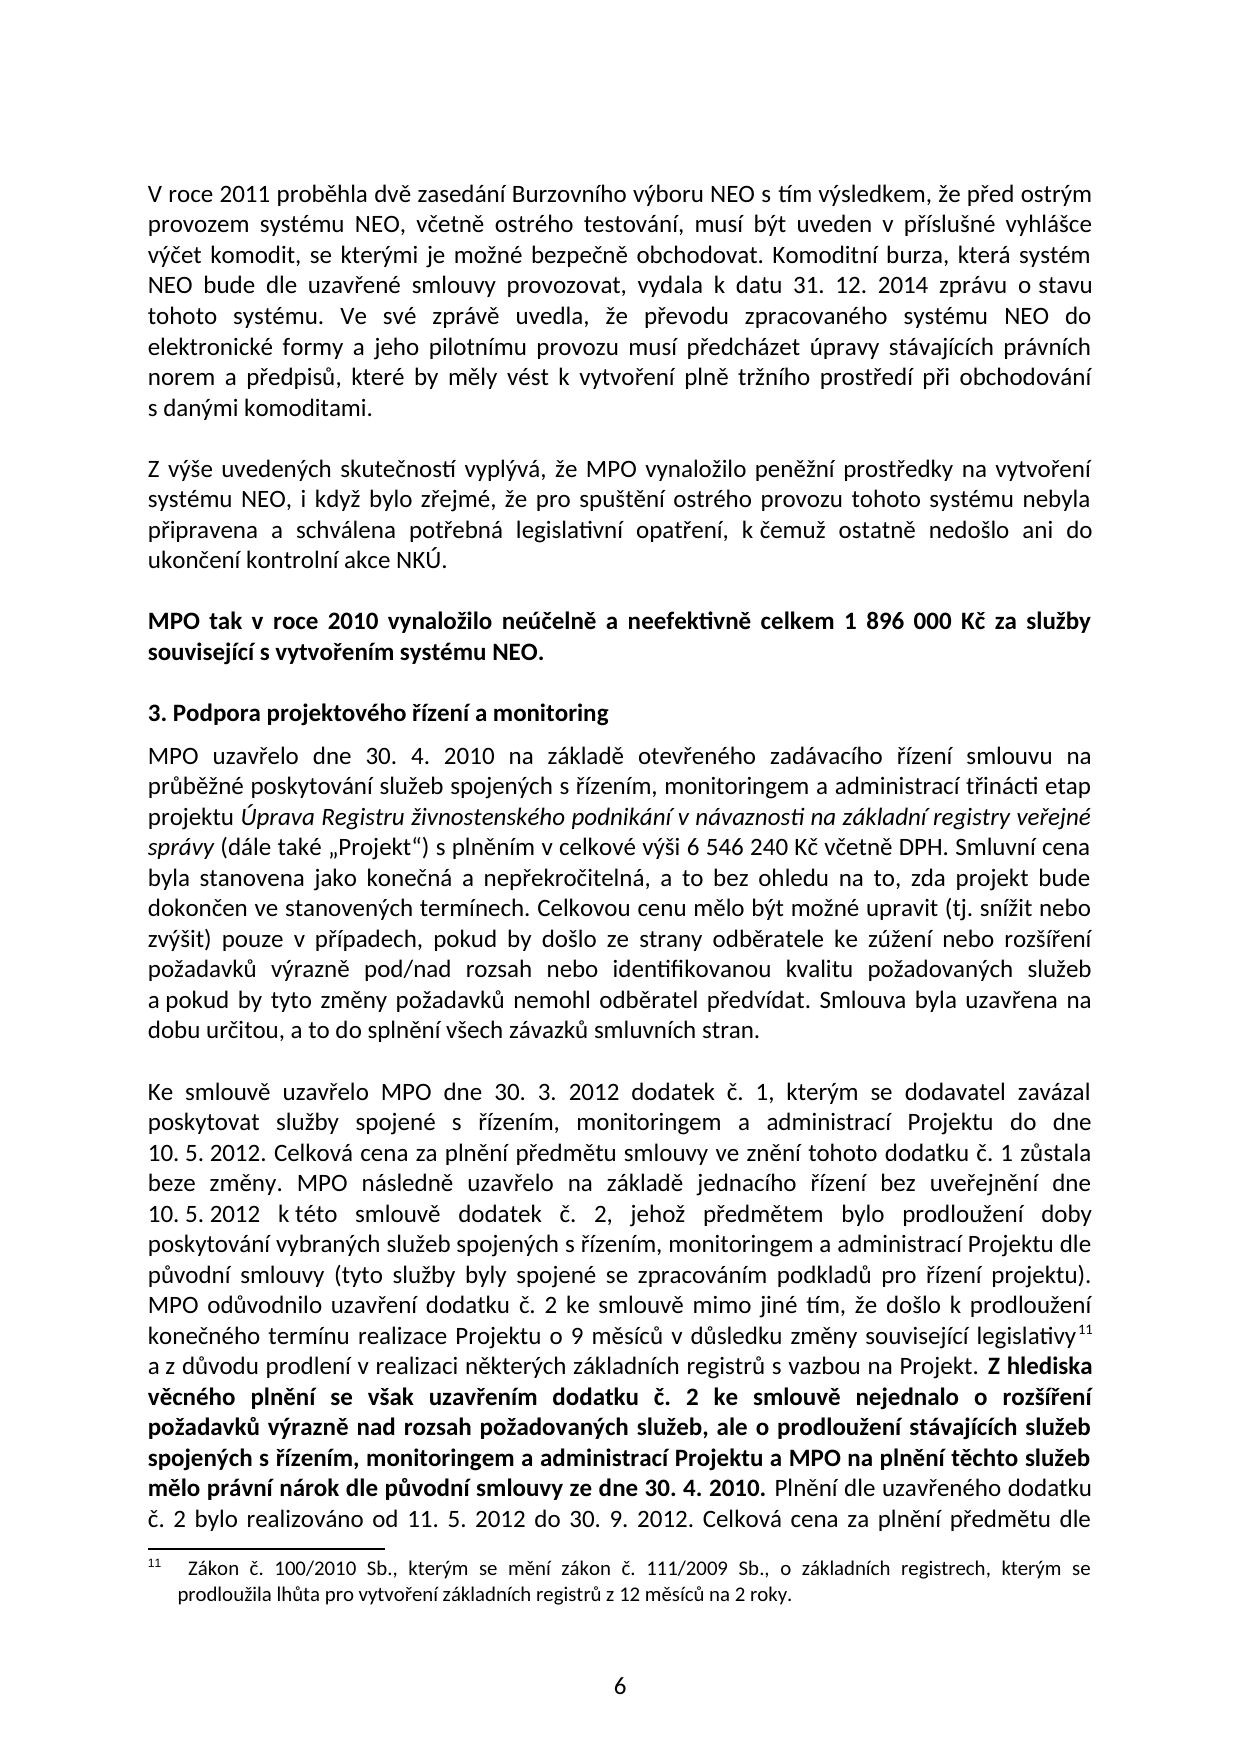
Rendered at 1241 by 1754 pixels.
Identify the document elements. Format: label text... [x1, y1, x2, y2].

text V roce 2011 proběhla dvě zasedání Burzovního výboru NEO s tím výsledkem, že před ostrým provozem systému NEO, včetně ostrého testování, musí být uveden v příslušné vyhlášce výčet komodit, se kterými je možné bezpečně obchodovat. Komoditní burza, která systém NEO bude dle uzavřené smlouvy provozovat, vydala k datu 31. 12. 2014 zprávu o stavu tohoto systému. Ve své zprávě uvedla, že převodu zpracovaného systému NEO do elektronické formy a jeho pilotnímu provozu musí předcházet úpravy stávajících právních norem a předpisů, které by měly vést k vytvoření plně tržního prostředí při obchodování s danými komoditami. [148, 178, 1093, 422]
text Z výše uvedených skutečností vyplývá, že MPO vynaložilo peněžní prostředky na vytvoření systému NEO, i když bylo zřejmé, že pro spuštění ostrého provozu tohoto systému nebyla připravena a schválena potřebná legislativní opatření, k čemuž ostatně nedošlo ani do ukončení kontrolní akce NKÚ. [148, 453, 1093, 575]
text MPO tak v roce 2010 vynaložilo neúčelně a neefektivně celkem 1 896 000 Kč za služby související s vytvořením systému NEO. [148, 605, 1093, 666]
text 3. Podpora projektového řízení a monitoring [148, 697, 1093, 727]
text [148, 1076, 1093, 1533]
text MPO uzavřelo dne 30. 4. 2010 na základě otevřeného zadávacího řízení smlouvu na průběžné poskytování služeb spojených s řízením, monitoringem a administrací třinácti etap projektu Úprava Registru živnostenského podnikání v návaznosti na základní registry veřejné správy (dále také „Projekt“) s plněním v celkové výši 6 546 240 Kč včetně DPH. Smluvní cena byla stanovena jako konečná a nepřekročitelná, a to bez ohledu na to, zda projekt bude dokončen ve stanovených termínech. Celkovou cenu mělo být možné upravit (tj. snížit nebo zvýšit) pouze v případech, pokud by došlo ze strany odběratele ke zúžení nebo rozšíření požadavků výrazně pod/nad rozsah nebo identifikovanou kvalitu požadovaných služeb a pokud by tyto změny požadavků nemohl odběratel předvídat. Smlouva byla uzavřena na dobu určitou, a to do splnění všech závazků smluvních stran. [148, 740, 1093, 1045]
